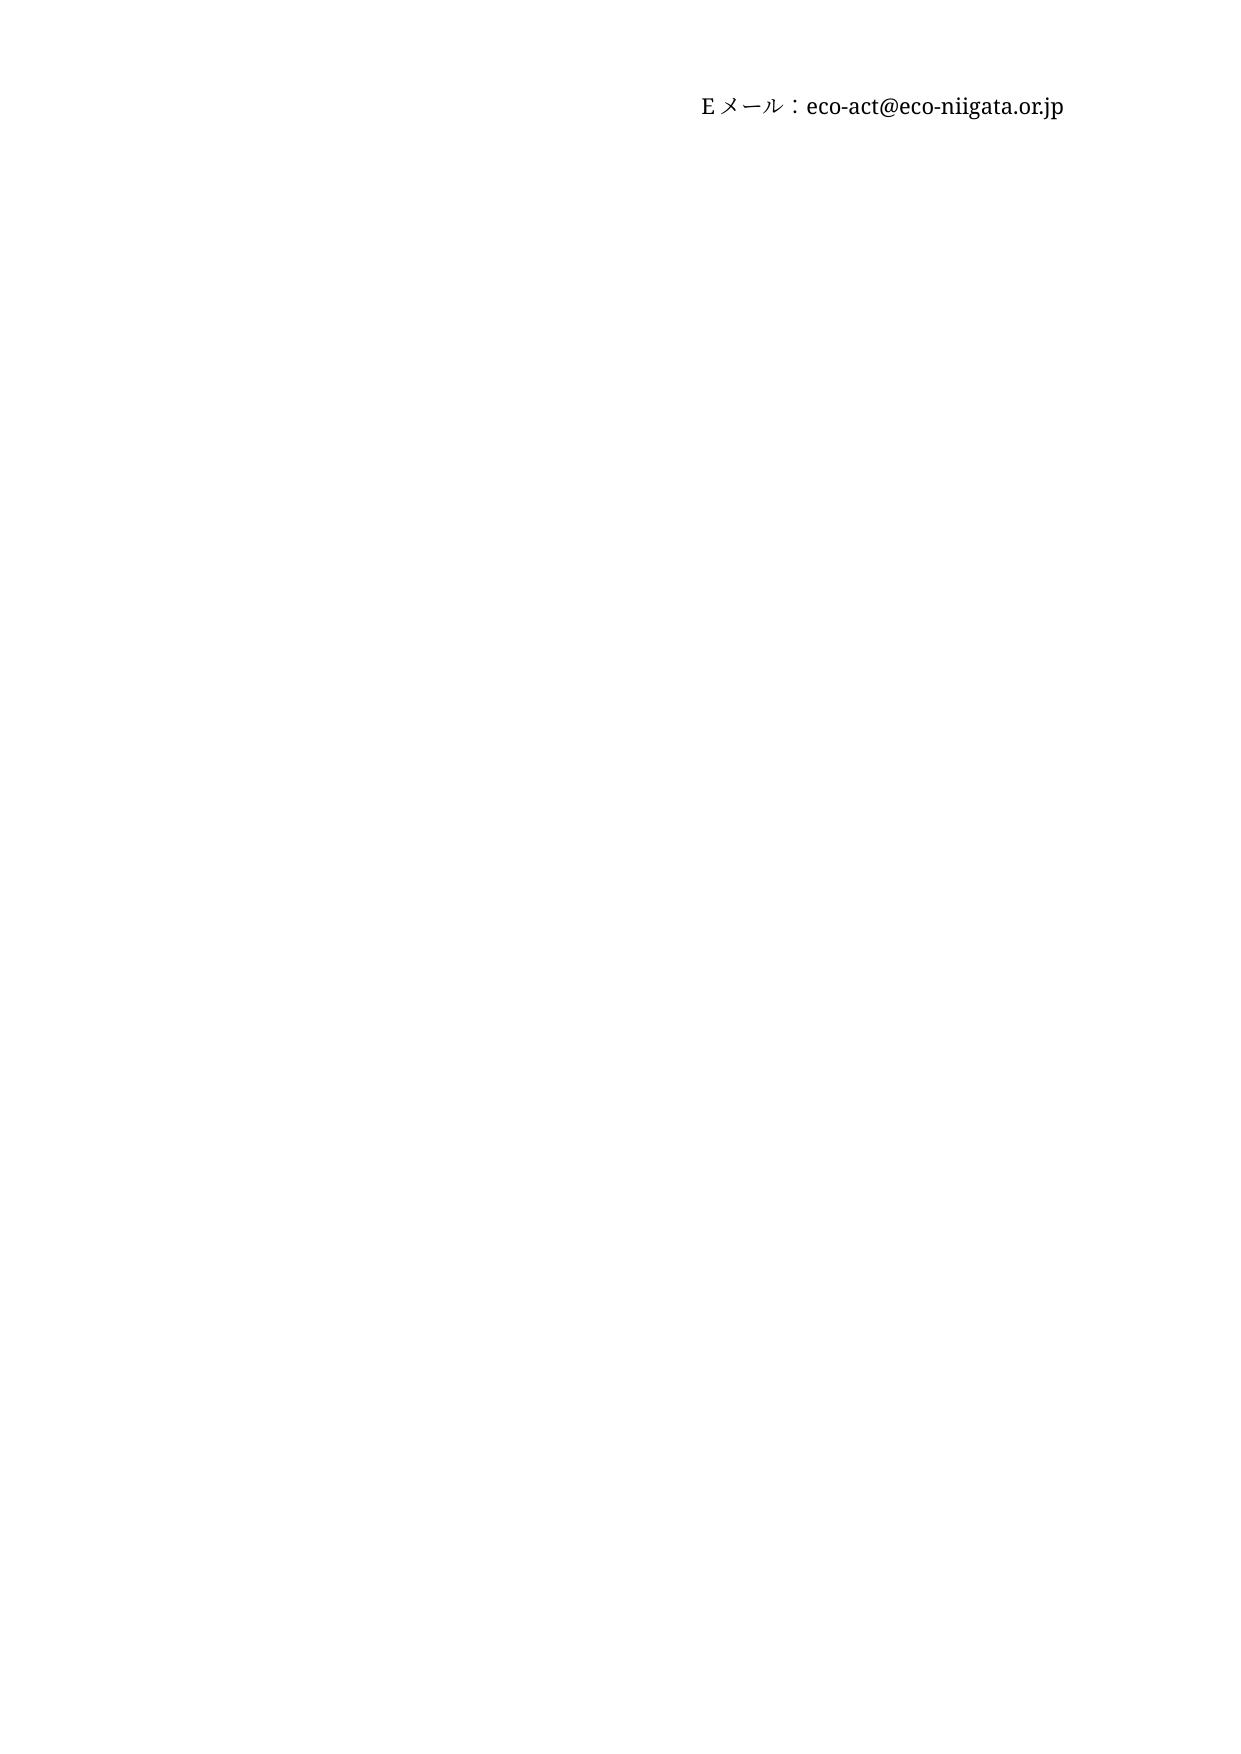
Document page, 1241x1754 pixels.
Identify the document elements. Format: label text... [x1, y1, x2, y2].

text Eメール：eco-act@eco-niigata.or.jp [701, 89, 1152, 121]
